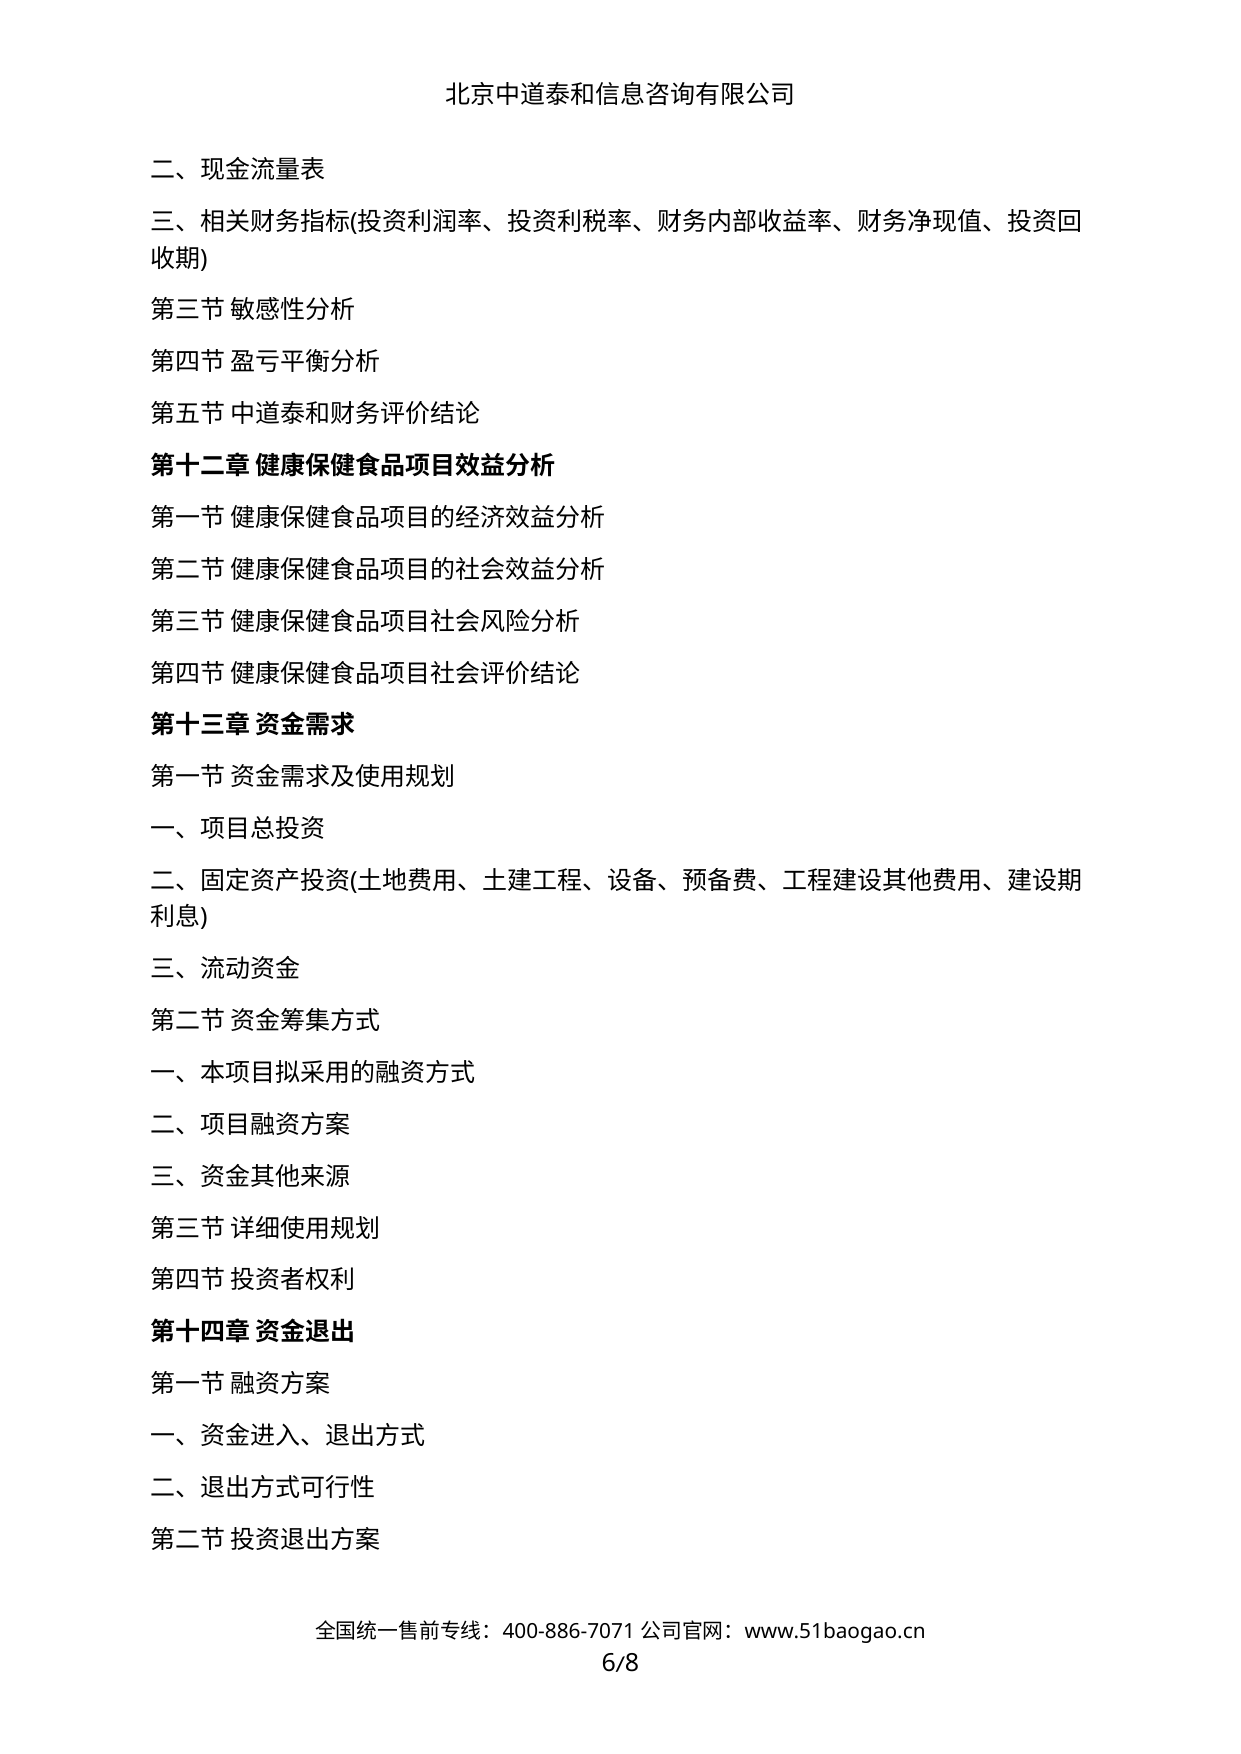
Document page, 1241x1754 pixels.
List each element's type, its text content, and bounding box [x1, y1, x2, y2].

text 一、资金进入、退出方式 [150, 1416, 1090, 1452]
text 二、退出方式可行性 [150, 1467, 1090, 1504]
text 一、本项目拟采用的融资方式 [150, 1052, 1090, 1089]
text 第二节 投资退出方案 [150, 1519, 1090, 1556]
text 第十三章 资金需求 [150, 705, 1090, 741]
text 第五节 中道泰和财务评价结论 [150, 394, 1090, 430]
text 第一节 健康保健食品项目的经济效益分析 [150, 497, 1090, 534]
text 第三节 健康保健食品项目社会风险分析 [150, 601, 1090, 637]
text 第十四章 资金退出 [150, 1312, 1090, 1348]
text 一、项目总投资 [150, 809, 1090, 845]
text 第四节 盈亏平衡分析 [150, 342, 1090, 378]
text 第一节 资金需求及使用规划 [150, 757, 1090, 793]
text 二、现金流量表 [150, 150, 1090, 186]
text 第十二章 健康保健食品项目效益分析 [150, 446, 1090, 482]
text 二、固定资产投资(土地费用、土建工程、设备、预备费、工程建设其他费用、建设期利息) [150, 861, 1090, 933]
text 第三节 详细使用规划 [150, 1208, 1090, 1244]
text 第一节 融资方案 [150, 1364, 1090, 1400]
text 三、相关财务指标(投资利润率、投资利税率、财务内部收益率、财务净现值、投资回收期) [150, 202, 1090, 274]
text 三、资金其他来源 [150, 1156, 1090, 1192]
text 第四节 投资者权利 [150, 1260, 1090, 1296]
text 第二节 资金筹集方式 [150, 1001, 1090, 1037]
text 三、流动资金 [150, 949, 1090, 985]
text 第三节 敏感性分析 [150, 290, 1090, 326]
text 第四节 健康保健食品项目社会评价结论 [150, 653, 1090, 689]
text 第二节 健康保健食品项目的社会效益分析 [150, 549, 1090, 586]
text 二、项目融资方案 [150, 1104, 1090, 1141]
